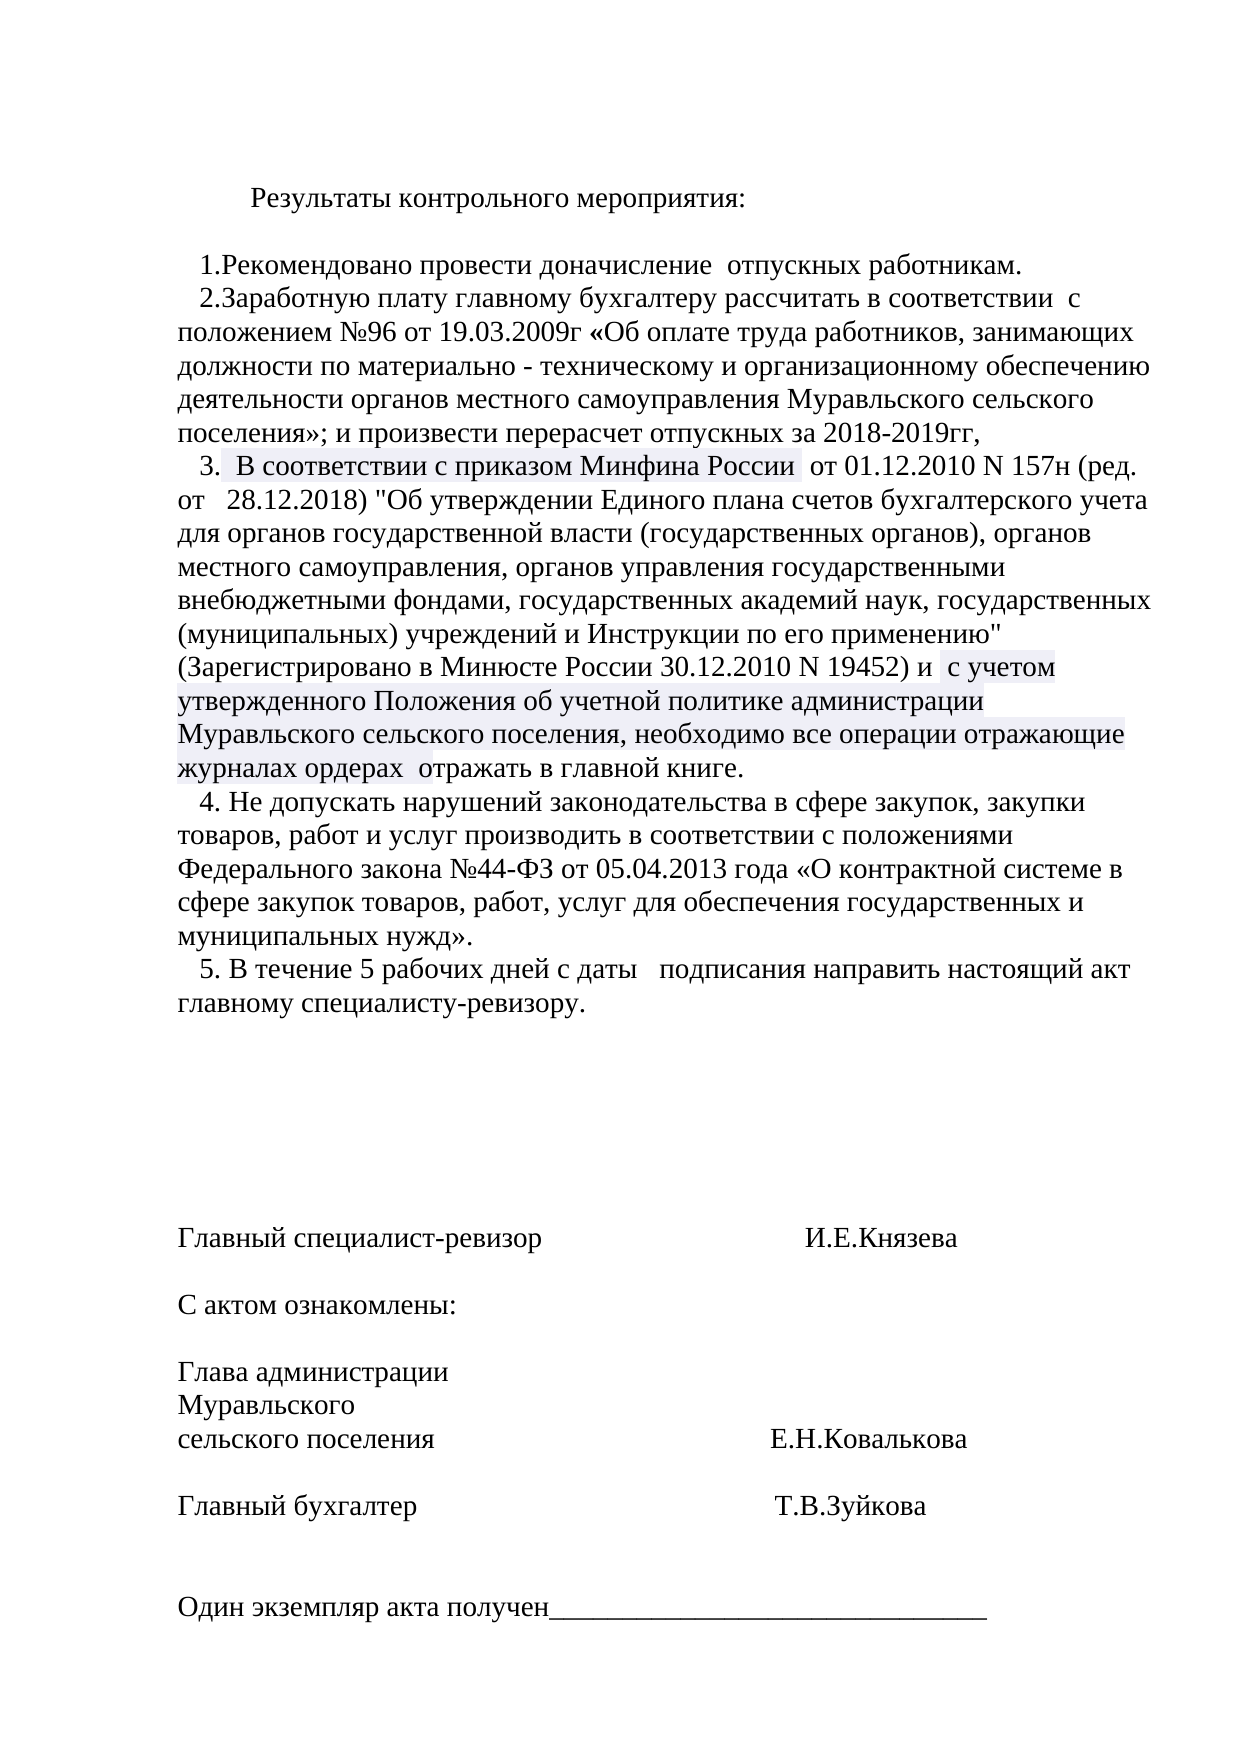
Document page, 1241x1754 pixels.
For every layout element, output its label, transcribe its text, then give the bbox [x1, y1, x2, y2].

text Глава администрации [177, 1354, 1152, 1387]
text 1.Рекомендовано провести доначисление отпускных работникам. [177, 247, 1152, 281]
text 3. В соответствии с приказом Минфина России от 01.12.2010 N 157н (ред. от 28.12.2018) "Об утверждении Единого плана счетов бухгалтерского учета для органов государственной власти (государственных органов), органов местного самоуправления, органов управления государственными внебюджетными фондами, государственных академий наук, государственных (муниципальных) учреждений и Инструкции по его применению" (Зарегистрировано в Минюсте России 30.12.2010 N 19452) и с учетом утвержденного Положения об учетной политике администрации Муравльского сельского поселения, необходимо все операции отражающие журналах ордерах отражать в главной книге. [177, 448, 1152, 784]
text 2.Заработную плату главному бухгалтеру рассчитать в соответствии с положением №96 от 19.03.2009г «Об оплате труда работников, занимающих должности по материально - техническому и организационному обеспечению деятельности органов местного самоуправления Муравльского сельского поселения»; и произвести перерасчет отпускных за 2018-2019гг, [177, 281, 1152, 448]
text С актом ознакомлены: [177, 1287, 1152, 1320]
text 5. В течение 5 рабочих дней с даты подписания направить настоящий акт главному специалисту-ревизору. [177, 951, 1152, 1018]
text сельского поселения Е.Н.Ковалькова [177, 1421, 1152, 1454]
text Главный бухгалтер Т.В.Зуйкова [177, 1488, 1152, 1522]
text Один экземпляр акта получен______________________________ [177, 1589, 1152, 1622]
text Результаты контрольного мероприятия: [177, 180, 1152, 213]
text Муравльского [177, 1387, 1152, 1421]
text 4. Не допускать нарушений законодательства в сфере закупок, закупки товаров, работ и услуг производить в соответствии с положениями Федерального закона №44-ФЗ от 05.04.2013 года «О контрактной системе в сфере закупок товаров, работ, услуг для обеспечения государственных и муниципальных нужд». [177, 784, 1152, 951]
text Главный специалист-ревизор И.Е.Князева [177, 1220, 1152, 1253]
